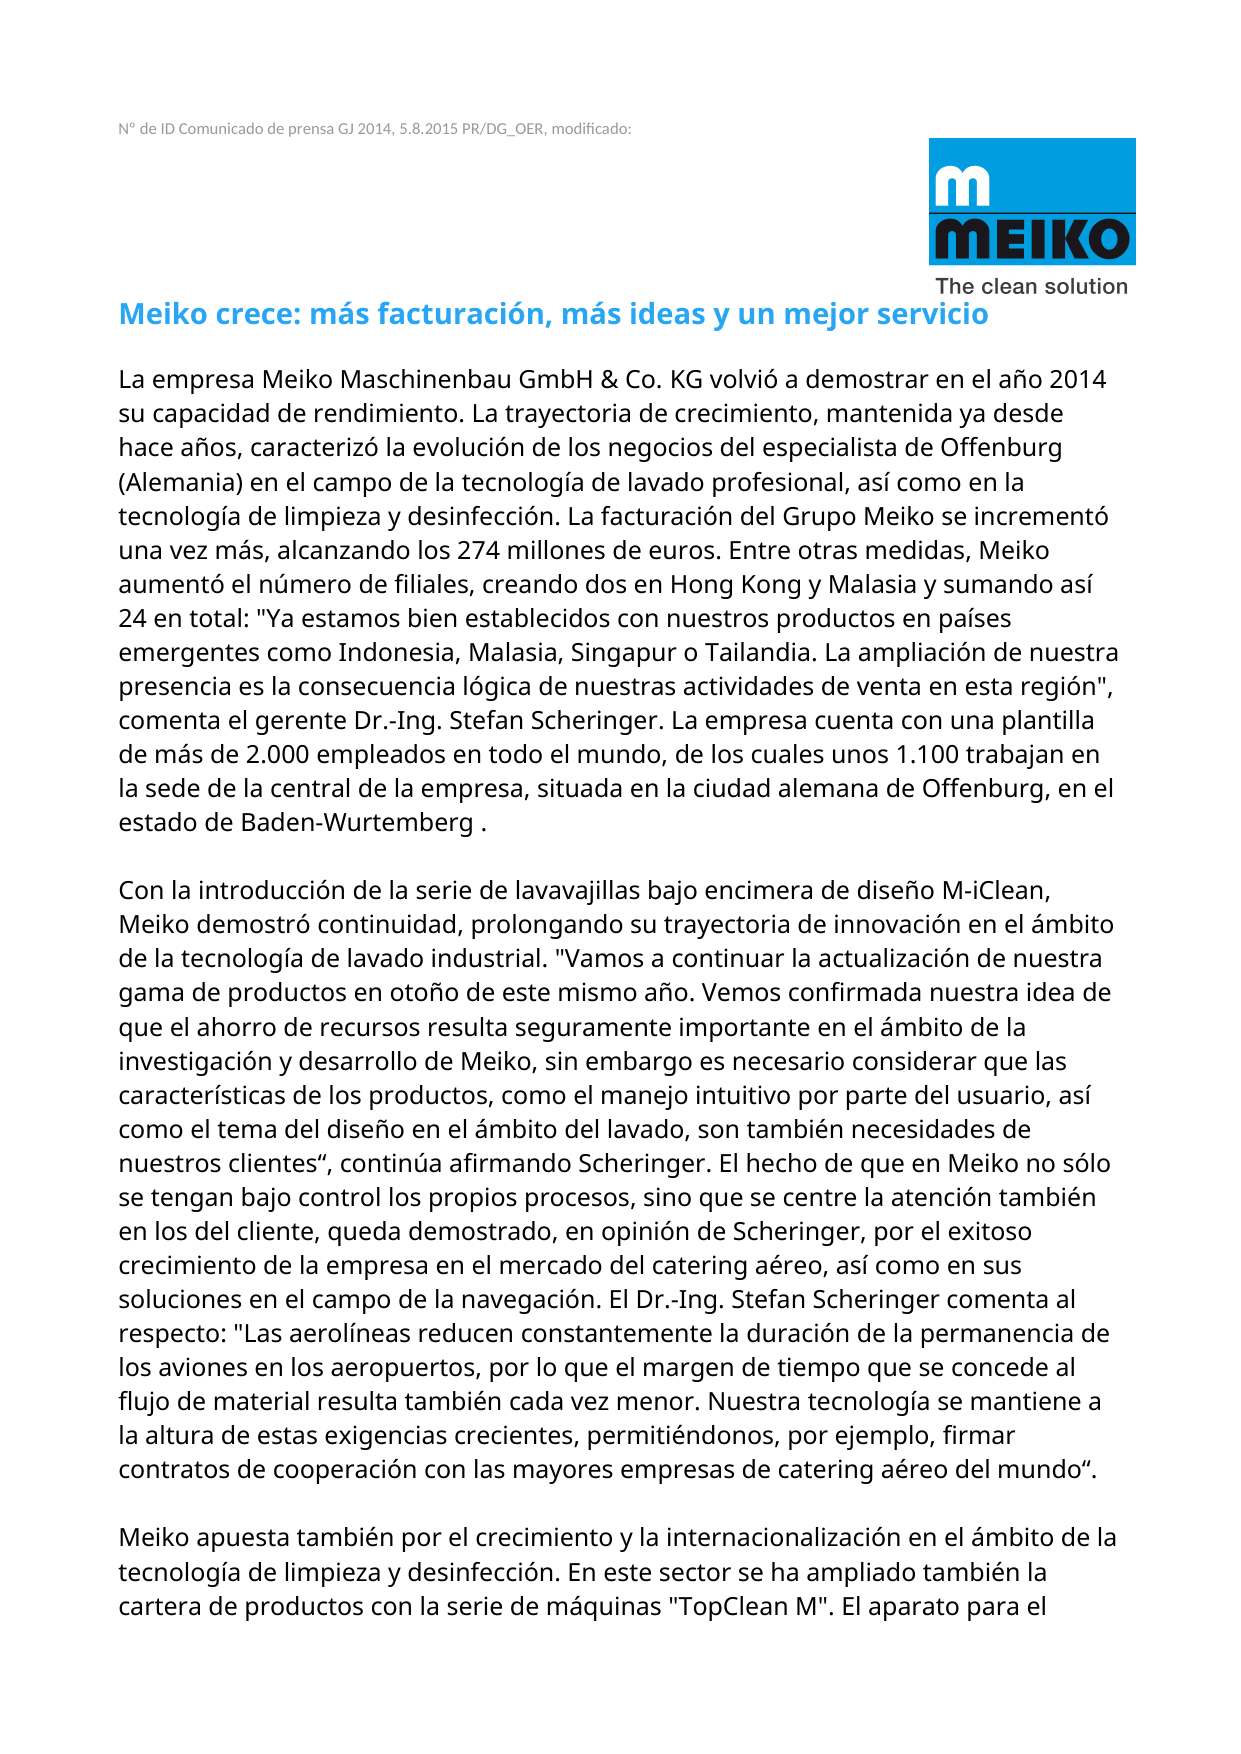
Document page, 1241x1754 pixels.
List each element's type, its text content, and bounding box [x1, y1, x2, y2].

picture [1090, 220, 1129, 258]
picture [936, 166, 989, 205]
text Nº de ID Comunicado de prensa GJ 2014, 5.8.2015 PR/DG_OER, modificado: [118, 118, 1122, 138]
picture [1053, 221, 1087, 258]
text Con la introducción de la serie de lavavajillas bajo encimera de diseño M-iClean, Meiko demostró continuidad, prolongando su trayectoria de innovación en el ámbito de la tecnología de lavado industrial. "Vamos a continuar la actualización de nuestra gama de productos en otoño de este mismo año. Vemos confirmada nuestra idea de que el ahorro de recursos resulta seguramente importante en el ámbito de la investigación y desarrollo de Meiko, sin embargo es necesario considerar que las características de los productos, como el manejo intuitivo por parte del usuario, así como el tema del diseño en el ámbito del lavado, son también necesidades de nuestros clientes“, continúa afirmando Scheringer. El hecho de que en Meiko no sólo se tengan bajo control los propios procesos, sino que se centre la atención también en los del cliente, queda demostrado, en opinión de Scheringer, por el exitoso crecimiento de la empresa en el mercado del catering aéreo, así como en sus soluciones en el campo de la navegación. El Dr.-Ing. Stefan Scheringer comenta al respecto: "Las aerolíneas reducen constantemente la duración de la permanencia de los aviones en los aeropuertos, por lo que el margen de tiempo que se concede al flujo de material resulta también cada vez menor. Nuestra tecnología se mantiene a la altura de estas exigencias crecientes, permitiéndonos, por ejemplo, firmar contratos de cooperación con las mayores empresas de catering aéreo del mundo“. [118, 873, 1122, 1486]
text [118, 1520, 1122, 1622]
picture [998, 221, 1023, 258]
text La empresa Meiko Maschinenbau GmbH & Co. KG volvió a demostrar en el año 2014 su capacidad de rendimiento. La trayectoria de crecimiento, mantenida ya desde hace años, caracterizó la evolución de los negocios del especialista de Offenburg (Alemania) en el campo de la tecnología de lavado profesional, así como en la tecnología de limpieza y desinfección. La facturación del Grupo Meiko se incrementó una vez más, alcanzando los 274 millones de euros. Entre otras medidas, Meiko aumentó el número de filiales, creando dos en Hong Kong y Malasia y sumando así 24 en total: "Ya estamos bien establecidos con nuestros productos en países emergentes como Indonesia, Malasia, Singapur o Tailandia. La ampliación de nuestra presencia es la consecuencia lógica de nuestras actividades de venta en esta región", comenta el gerente Dr.-Ing. Stefan Scheringer. La empresa cuenta con una plantilla de más de 2.000 empleados en todo el mundo, de los cuales unos 1.100 trabajan en la sede de la central de la empresa, situada en la ciudad alemana de Offenburg, en el estado de Baden-Wurtemberg . [118, 362, 1122, 839]
picture [937, 220, 988, 258]
picture [1033, 221, 1044, 258]
text Meiko crece: más facturación, más ideas y un mejor servicio [118, 293, 1122, 333]
picture [929, 266, 1136, 294]
